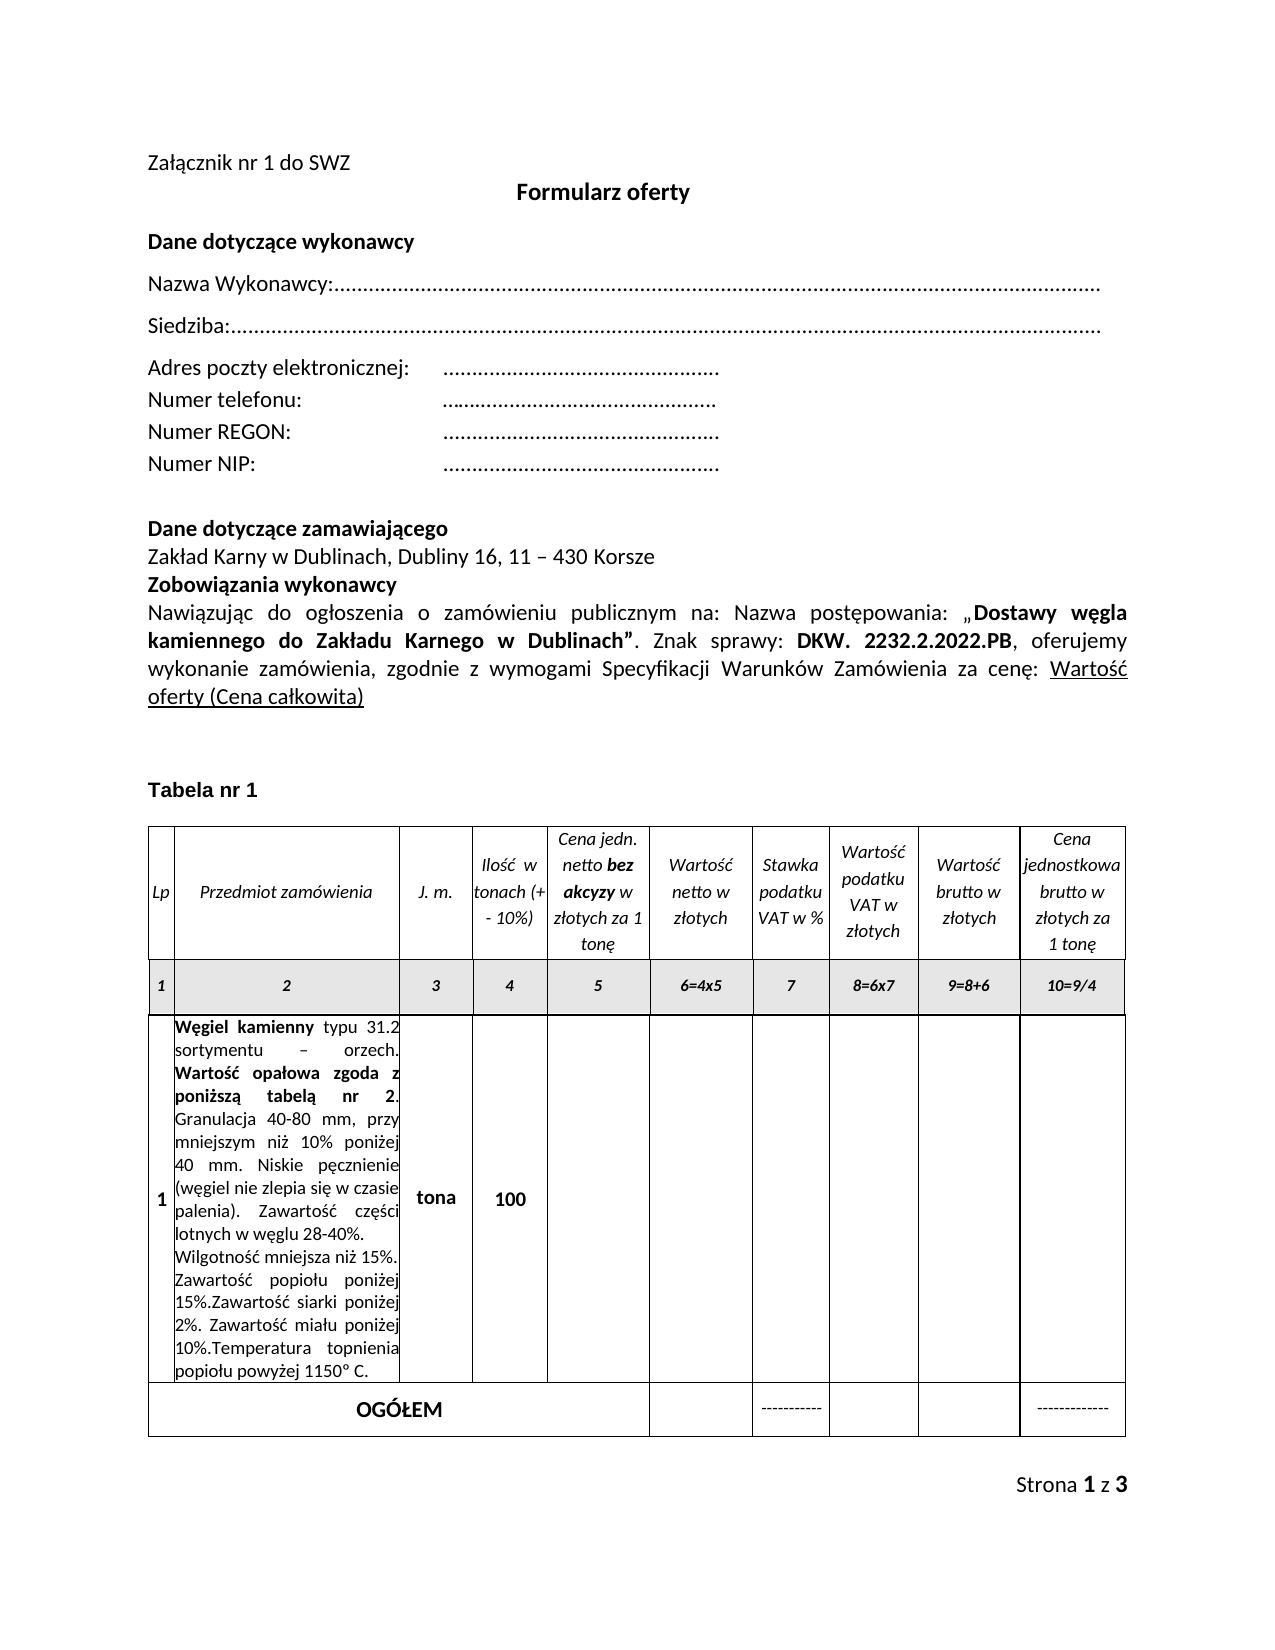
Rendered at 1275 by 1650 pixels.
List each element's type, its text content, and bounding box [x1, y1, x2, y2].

text Zakład Karny w Dublinach, Dubliny 16, 11 – 430 Korsze [593, 542, 1127, 570]
table_header J. m. [400, 827, 472, 959]
table_cell [830, 1016, 918, 1382]
text Adres poczty elektronicznej: ................................................ [148, 353, 1127, 381]
table_header Ilość w tonach (+ - 10%) [473, 827, 547, 959]
text Numer telefonu: …….......................................... [148, 385, 1127, 413]
table_cell 2 [175, 960, 399, 1013]
table_header Stawka podatku VAT w % [753, 827, 829, 959]
table_cell 5 [548, 960, 650, 1013]
table_cell ------------- [1021, 1383, 1125, 1436]
table_cell 8=6x7 [830, 960, 918, 1013]
table_header Przedmiot zamówienia [175, 827, 399, 959]
table_cell Węgiel kamienny typu 31.2 sortymentu – orzech. Wartość opałowa zgoda z poniższą tabelą nr 2. Granulacja 40-80 mm, przy mniejszym niż 10% poniżej 40 mm. Niskie pęcznienie (węgiel nie zlepia się w czasie palenia). Zawartość części lotnych w węglu 28-40%. Wilgotność mniejsza niż 15%. Zawartość popiołu poniżej 15%.Zawartość siarki poniżej 2%. Zawartość miału poniżej 10%.Temperatura topnienia popiołu powyżej 1150º C. [175, 1016, 399, 1382]
table_cell [548, 1016, 649, 1382]
table_cell tona [400, 1016, 472, 1382]
table_header Lp [149, 827, 174, 959]
table_cell [1021, 1016, 1125, 1382]
table_cell 4 [474, 960, 547, 1013]
table_header Cena jedn. netto bez akcyzy w złotych za 1 tonę [548, 827, 649, 959]
text Tabela nr 1 [148, 778, 1127, 802]
table_cell 9=8+6 [919, 960, 1020, 1013]
table_header Cena jednostkowa brutto w złotych za 1 tonę [1021, 827, 1125, 959]
table_cell 3 [400, 960, 473, 1013]
table_header Wartość brutto w złotych [919, 827, 1019, 959]
text Siedziba:....................................................................................................................................................... [148, 311, 1127, 339]
table_cell ----------- [753, 1383, 829, 1436]
table_cell 10=9/4 [1021, 960, 1124, 1013]
table_cell 7 [754, 960, 829, 1013]
table_cell [830, 1383, 918, 1436]
table_header Wartość podatku VAT w złotych [830, 827, 918, 959]
text Dane dotyczące zamawiającego [148, 514, 1127, 542]
table_cell 1 [150, 960, 174, 1013]
table_cell [650, 1016, 752, 1382]
text Załącznik nr 1 do SWZ [148, 148, 1127, 176]
text Formularz oferty [148, 176, 1127, 206]
table_cell 100 [473, 1016, 547, 1382]
text Nazwa Wykonawcy:..................................................................................................................................... [148, 269, 1127, 297]
table_cell [753, 1016, 829, 1382]
table_cell OGÓŁEM [149, 1383, 649, 1436]
table_cell 6=4x5 [651, 960, 753, 1013]
text Dane dotyczące wykonawcy [148, 227, 1127, 255]
text Nawiązując do ogłoszenia o zamówieniu publicznym na: Nazwa postępowania: „Dostawy węgla kamiennego do Zakładu Karnego w Dublinach”. Znak sprawy: DKW. 2232.2.2022.PB, oferujemy wykonanie zamówienia, zgodnie z wymogami Specyfikacji Warunków Zamówienia za cenę: Wartość oferty (Cena całkowita) [148, 598, 1127, 710]
text Numer REGON: ................................................ [148, 417, 1127, 445]
table_cell [650, 1383, 752, 1436]
text Zobowiązania wykonawcy [148, 570, 1127, 598]
table_cell 1 [149, 1016, 174, 1382]
table_cell [919, 1383, 1019, 1436]
text Numer NIP: ................................................ [148, 449, 1127, 477]
table_cell [919, 1016, 1019, 1382]
table_header Wartość netto w złotych [650, 827, 752, 959]
